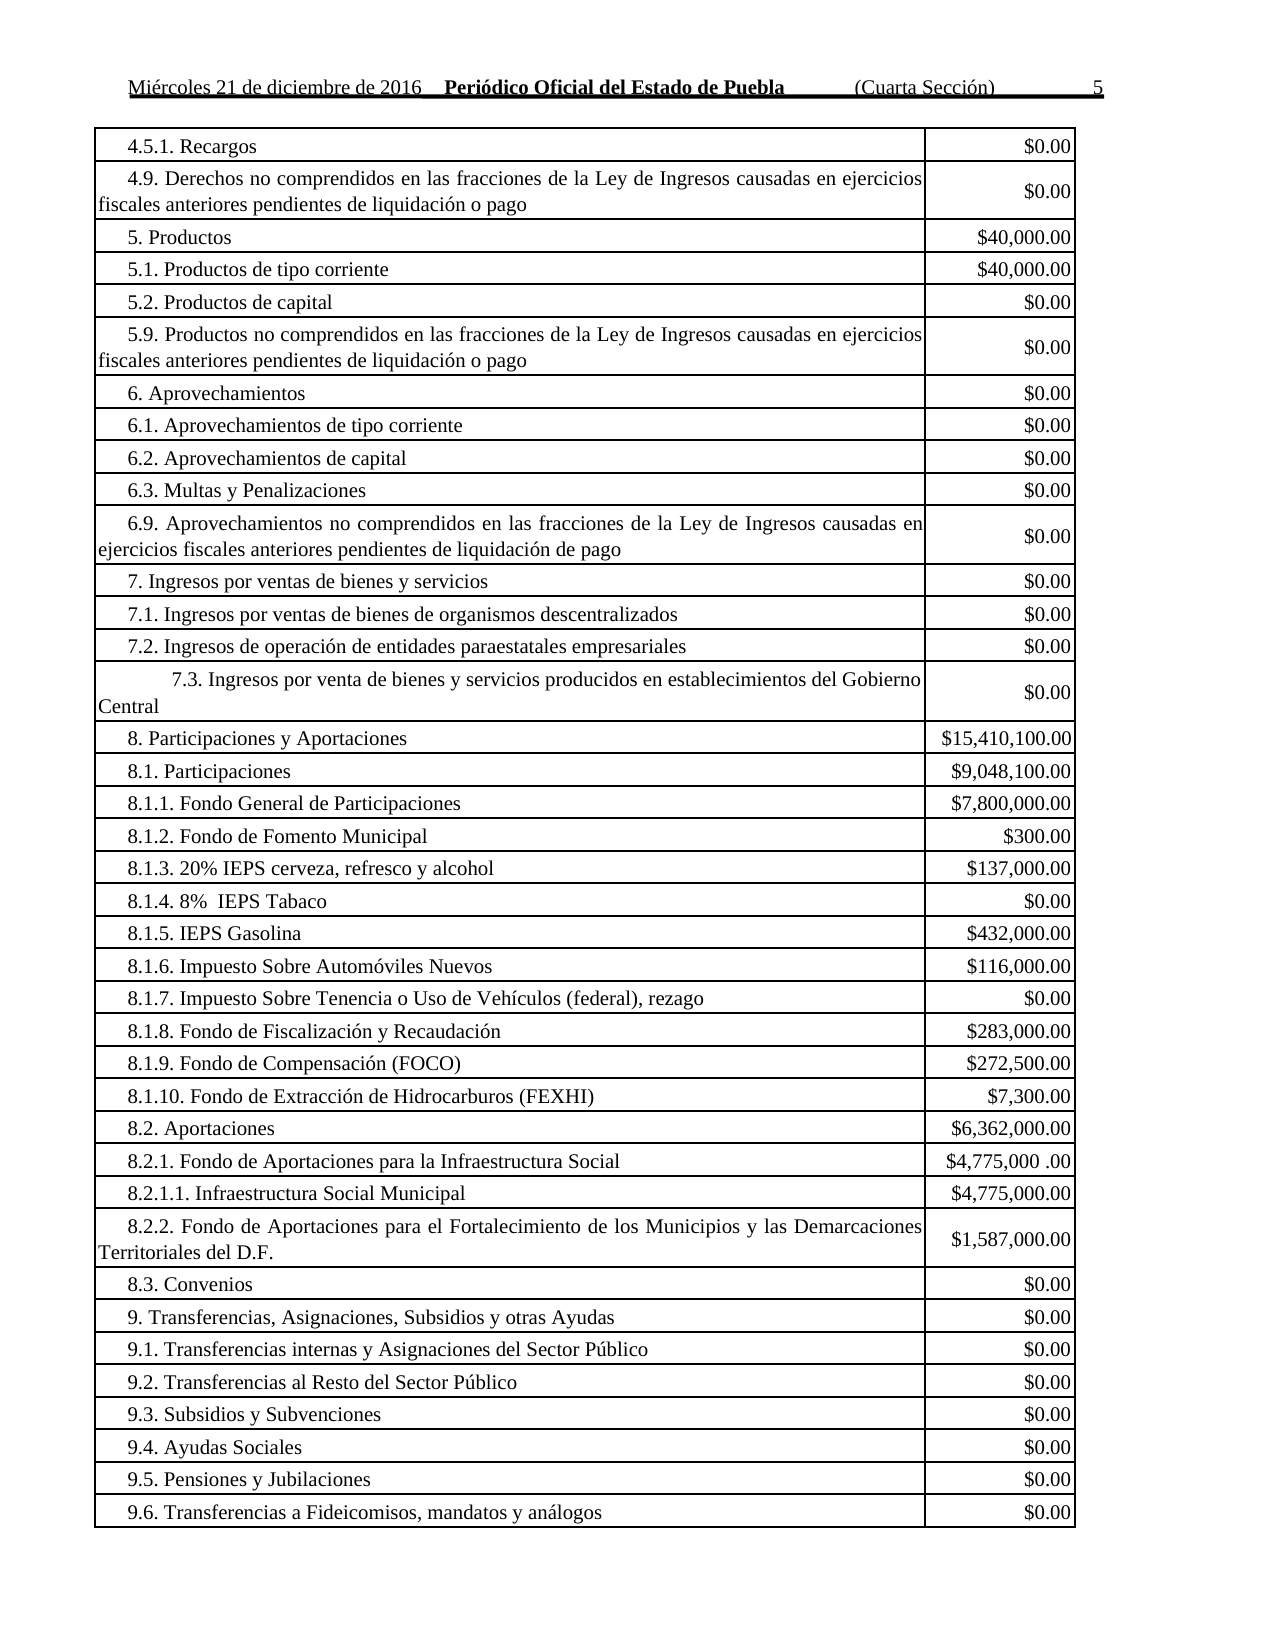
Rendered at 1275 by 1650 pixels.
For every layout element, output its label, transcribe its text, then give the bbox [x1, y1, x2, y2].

table_cell 8.1.3. 20% IEPS cerveza, refresco y alcohol [96, 852, 924, 882]
table_cell $0.00 [926, 1495, 1074, 1526]
table_cell 9. Transferencias, Asignaciones, Subsidios y otras Ayudas [96, 1300, 924, 1331]
table_cell $40,000.00 [926, 253, 1074, 283]
table_cell $0.00 [926, 982, 1074, 1012]
table_cell $0.00 [926, 376, 1074, 407]
table_cell 8.2.1.1. Infraestructura Social Municipal [96, 1177, 924, 1207]
table_cell 8. Participaciones y Aportaciones [96, 722, 924, 752]
table_cell 8.2.1. Fondo de Aportaciones para la Infraestructura Social [96, 1144, 924, 1174]
table_cell $432,000.00 [926, 917, 1074, 947]
table_cell $0.00 [926, 565, 1074, 595]
table_cell $0.00 [926, 1300, 1074, 1331]
table_cell $6,362,000.00 [926, 1112, 1074, 1142]
table_cell $9,048,100.00 [926, 754, 1074, 784]
table_cell 9.5. Pensiones y Jubilaciones [96, 1463, 924, 1493]
table_cell $0.00 [926, 884, 1074, 914]
table_cell $0.00 [926, 129, 1074, 160]
table_cell $7,800,000.00 [926, 787, 1074, 817]
table_cell $300.00 [926, 819, 1074, 849]
table_cell $15,410,100.00 [926, 722, 1074, 752]
table_cell 6. Aprovechamientos [96, 376, 924, 407]
table_cell $0.00 [926, 441, 1074, 472]
table_cell $137,000.00 [926, 852, 1074, 882]
table_cell $0.00 [926, 662, 1074, 719]
table_cell 8.2. Aportaciones [96, 1112, 924, 1142]
table_cell 8.3. Convenios [96, 1268, 924, 1298]
table_cell 9.1. Transferencias internas y Asignaciones del Sector Público [96, 1333, 924, 1363]
table_cell 5. Productos [96, 220, 924, 251]
table_cell 6.3. Multas y Penalizaciones [96, 474, 924, 504]
table_cell $4,775,000 .00 [926, 1144, 1074, 1174]
table_cell 6.2. Aprovechamientos de capital [96, 441, 924, 472]
table_cell 7. Ingresos por ventas de bienes y servicios [96, 565, 924, 595]
table_cell 9.3. Subsidios y Subvenciones [96, 1398, 924, 1428]
table_cell 9.4. Ayudas Sociales [96, 1430, 924, 1461]
table_cell 9.2. Transferencias al Resto del Sector Público [96, 1365, 924, 1396]
table_cell 5.9. Productos no comprendidos en las fracciones de la Ley de Ingresos causadas en ejercicios fiscales anteriores pendientes de liquidación o pago [96, 318, 924, 374]
table_cell 5.1. Productos de tipo corriente [96, 253, 924, 283]
table_cell 8.1.7. Impuesto Sobre Tenencia o Uso de Vehículos (federal), rezago [96, 982, 924, 1012]
table_cell $0.00 [926, 1365, 1074, 1396]
table_cell $0.00 [926, 597, 1074, 627]
table_cell $0.00 [926, 474, 1074, 504]
table_cell 6.1. Aprovechamientos de tipo corriente [96, 409, 924, 439]
table_cell 9.6. Transferencias a Fideicomisos, mandatos y análogos [96, 1495, 924, 1526]
table_cell $0.00 [926, 285, 1074, 316]
table_cell $0.00 [926, 1398, 1074, 1428]
table_cell 4.5.1. Recargos [96, 129, 924, 160]
table_cell 8.1.4. 8% IEPS Tabaco [96, 884, 924, 914]
table_cell 5.2. Productos de capital [96, 285, 924, 316]
table_cell $272,500.00 [926, 1047, 1074, 1077]
table_cell $0.00 [926, 162, 1074, 218]
table_cell $1,587,000.00 [926, 1209, 1074, 1266]
table_cell $0.00 [926, 506, 1074, 562]
table_cell 7.1. Ingresos por ventas de bienes de organismos descentralizados [96, 597, 924, 627]
table_cell 8.1.9. Fondo de Compensación (FOCO) [96, 1047, 924, 1077]
table_cell 8.1.6. Impuesto Sobre Automóviles Nuevos [96, 949, 924, 979]
table_cell 8.1.2. Fondo de Fomento Municipal [96, 819, 924, 849]
table_cell $0.00 [926, 1268, 1074, 1298]
table_cell $0.00 [926, 1430, 1074, 1461]
table_cell 7.2. Ingresos de operación de entidades paraestatales empresariales [96, 630, 924, 660]
table_cell 8.2.2. Fondo de Aportaciones para el Fortalecimiento de los Municipios y las Demarcaciones Territoriales del D.F. [96, 1209, 924, 1266]
table_cell 7.3. Ingresos por venta de bienes y servicios producidos en establecimientos del Gobierno Central [96, 662, 924, 719]
table_cell 8.1.5. IEPS Gasolina [96, 917, 924, 947]
table_cell 8.1.8. Fondo de Fiscalización y Recaudación [96, 1014, 924, 1044]
table_cell $0.00 [926, 1463, 1074, 1493]
table_cell 8.1.10. Fondo de Extracción de Hidrocarburos (FEXHI) [96, 1079, 924, 1109]
table_cell $0.00 [926, 630, 1074, 660]
table_cell $116,000.00 [926, 949, 1074, 979]
table_cell $7,300.00 [926, 1079, 1074, 1109]
table_cell $283,000.00 [926, 1014, 1074, 1044]
table_cell 4.9. Derechos no comprendidos en las fracciones de la Ley de Ingresos causadas en ejercicios fiscales anteriores pendientes de liquidación o pago [96, 162, 924, 218]
table_cell $0.00 [926, 318, 1074, 374]
table_cell 8.1. Participaciones [96, 754, 924, 784]
table_cell $4,775,000.00 [926, 1177, 1074, 1207]
table_cell 8.1.1. Fondo General de Participaciones [96, 787, 924, 817]
table_cell $0.00 [926, 1333, 1074, 1363]
table_cell $40,000.00 [926, 220, 1074, 251]
table_cell 6.9. Aprovechamientos no comprendidos en las fracciones de la Ley de Ingresos causadas en ejercicios fiscales anteriores pendientes de liquidación de pago [96, 506, 924, 562]
table_cell $0.00 [926, 409, 1074, 439]
